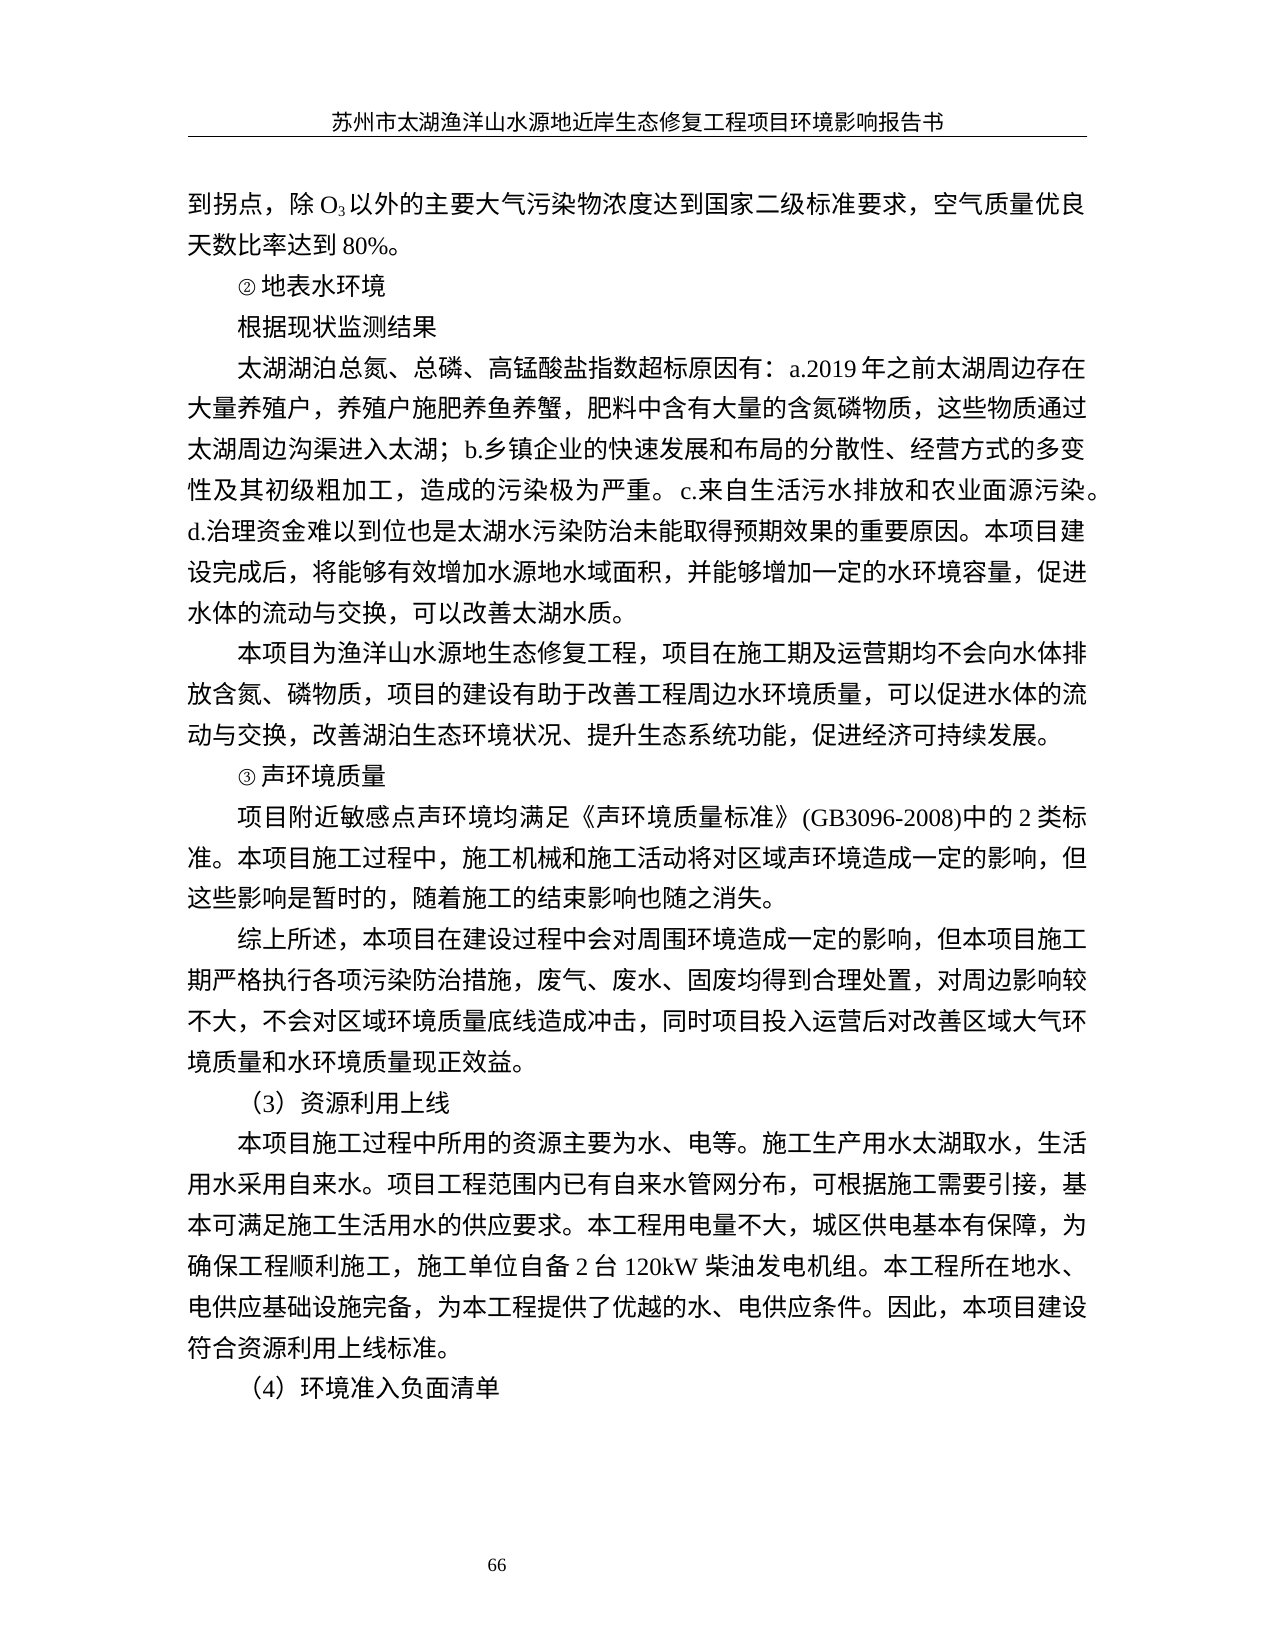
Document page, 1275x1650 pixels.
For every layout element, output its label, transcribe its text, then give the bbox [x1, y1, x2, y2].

text 本项目施工过程中所用的资源主要为水、电等。施工生产用水太湖取水，生活用水采用自来水。项目工程范围内已有自来水管网分布，可根据施工需要引接，基本可满足施工生活用水的供应要求。本工程用电量不大，城区供电基本有保障，为确保工程顺利施工，施工单位自备2台120kW 柴油发电机组。本工程所在地水、电供应基础设施完备，为本工程提供了优越的水、电供应条件。因此，本项目建设符合资源利用上线标准。 [187, 1122, 1087, 1367]
text 综上所述，本项目在建设过程中会对周围环境造成一定的影响，但本项目施工期严格执行各项污染防治措施，废气、废水、固废均得到合理处置，对周边影响较不大，不会对区域环境质量底线造成冲击，同时项目投入运营后对改善区域大气环境质量和水环境质量现正效益。 [187, 917, 1087, 1081]
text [187, 182, 1087, 264]
text 项目附近敏感点声环境均满足《声环境质量标准》(GB3096-2008)中的2类标准。本项目施工过程中，施工机械和施工活动将对区域声环境造成一定的影响，但这些影响是暂时的，随着施工的结束影响也随之消失。 [187, 795, 1087, 917]
text （4）环境准入负面清单 [187, 1367, 1087, 1407]
text ②地表水环境 [187, 264, 1087, 305]
text ③声环境质量 [187, 754, 1087, 795]
text 太湖湖泊总氮、总磷、高锰酸盐指数超标原因有：a.2019年之前太湖周边存在大量养殖户，养殖户施肥养鱼养蟹，肥料中含有大量的含氮磷物质，这些物质通过太湖周边沟渠进入太湖；b.乡镇企业的快速发展和布局的分散性、经营方式的多变性及其初级粗加工，造成的污染极为严重。c.来自生活污水排放和农业面源污染。d.治理资金难以到位也是太湖水污染防治未能取得预期效果的重要原因。本项目建设完成后，将能够有效增加水源地水域面积，并能够增加一定的水环境容量，促进水体的流动与交换，可以改善太湖水质。 [187, 346, 1087, 632]
text 本项目为渔洋山水源地生态修复工程，项目在施工期及运营期均不会向水体排放含氮、磷物质，项目的建设有助于改善工程周边水环境质量，可以促进水体的流动与交换，改善湖泊生态环境状况、提升生态系统功能，促进经济可持续发展。 [187, 632, 1087, 754]
text （3）资源利用上线 [187, 1081, 1087, 1122]
text 根据现状监测结果 [187, 305, 1087, 346]
